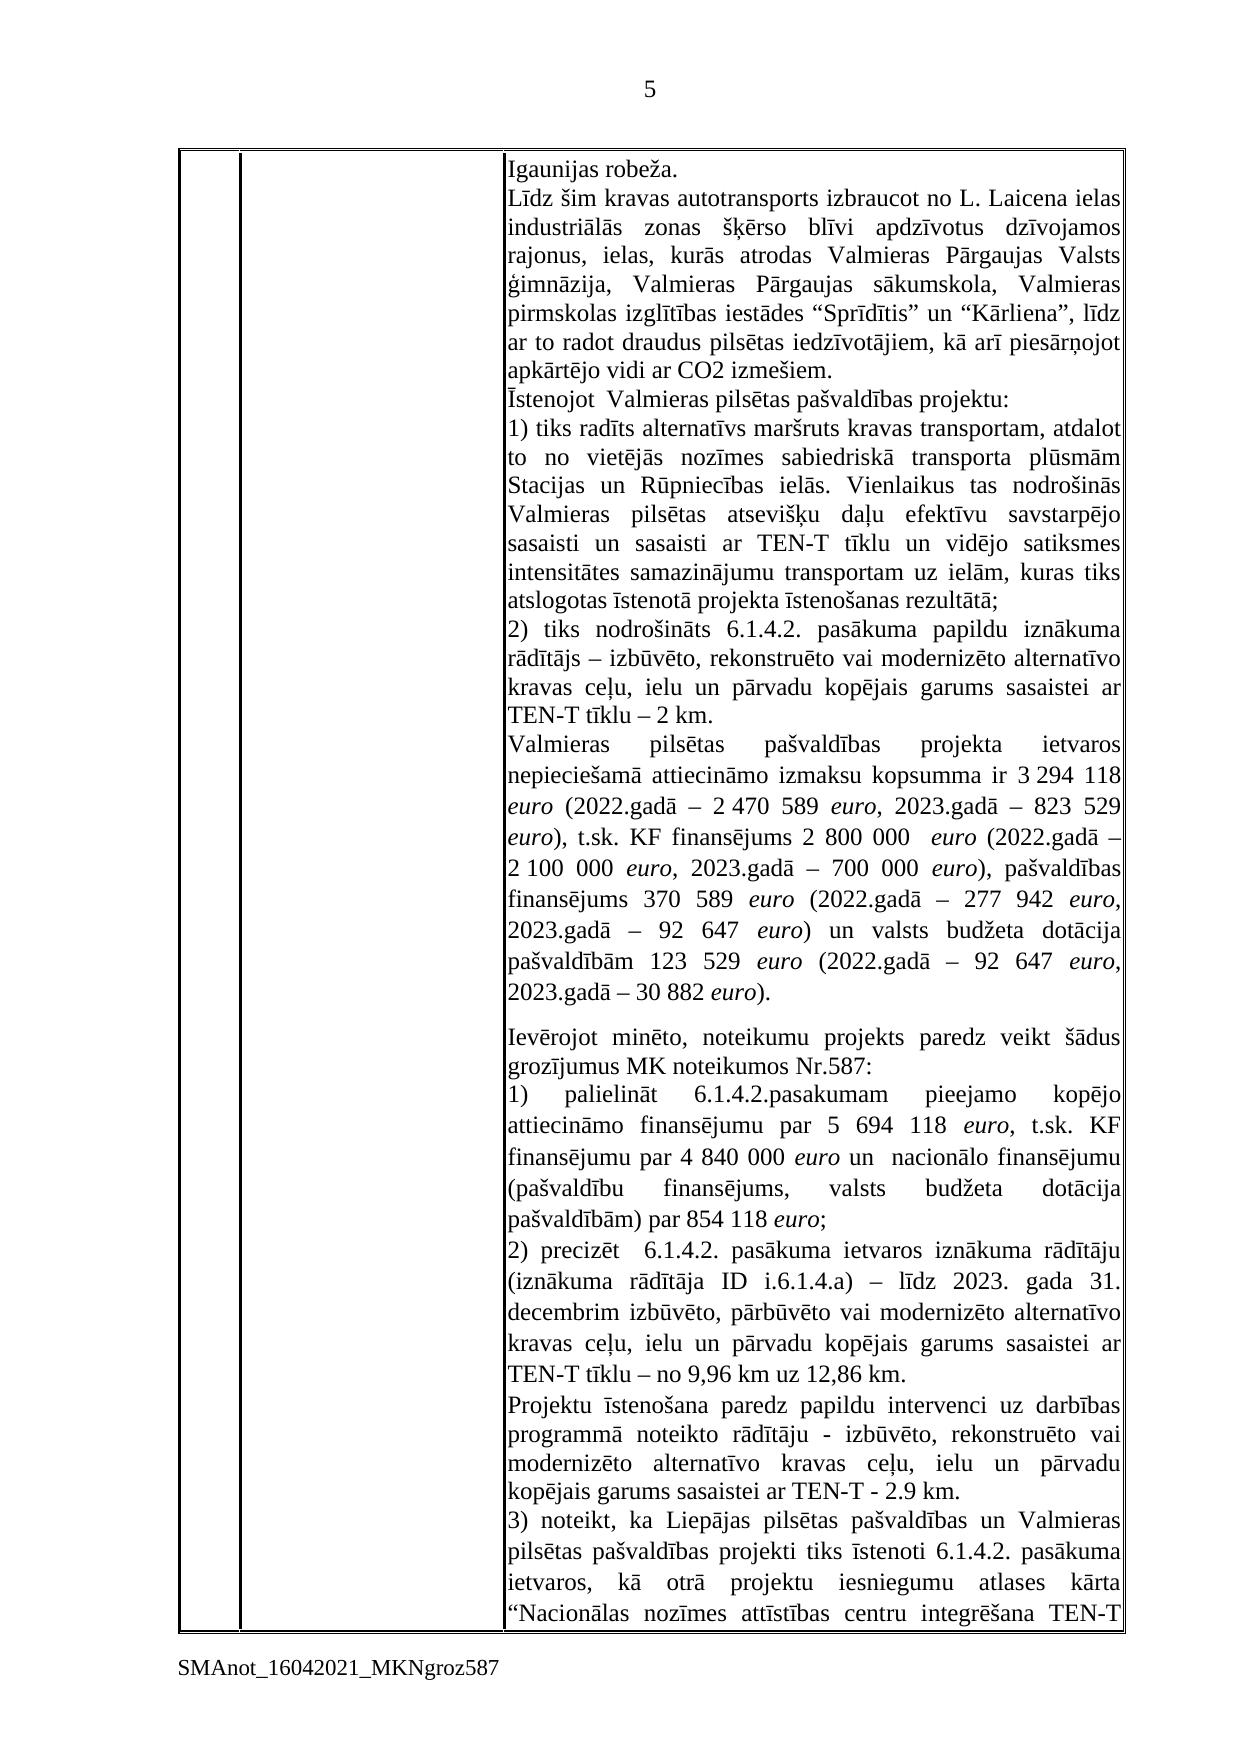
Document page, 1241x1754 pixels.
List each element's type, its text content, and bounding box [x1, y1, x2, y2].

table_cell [240, 149, 504, 1630]
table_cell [504, 151, 1123, 1630]
table_cell 2. [180, 149, 240, 1630]
